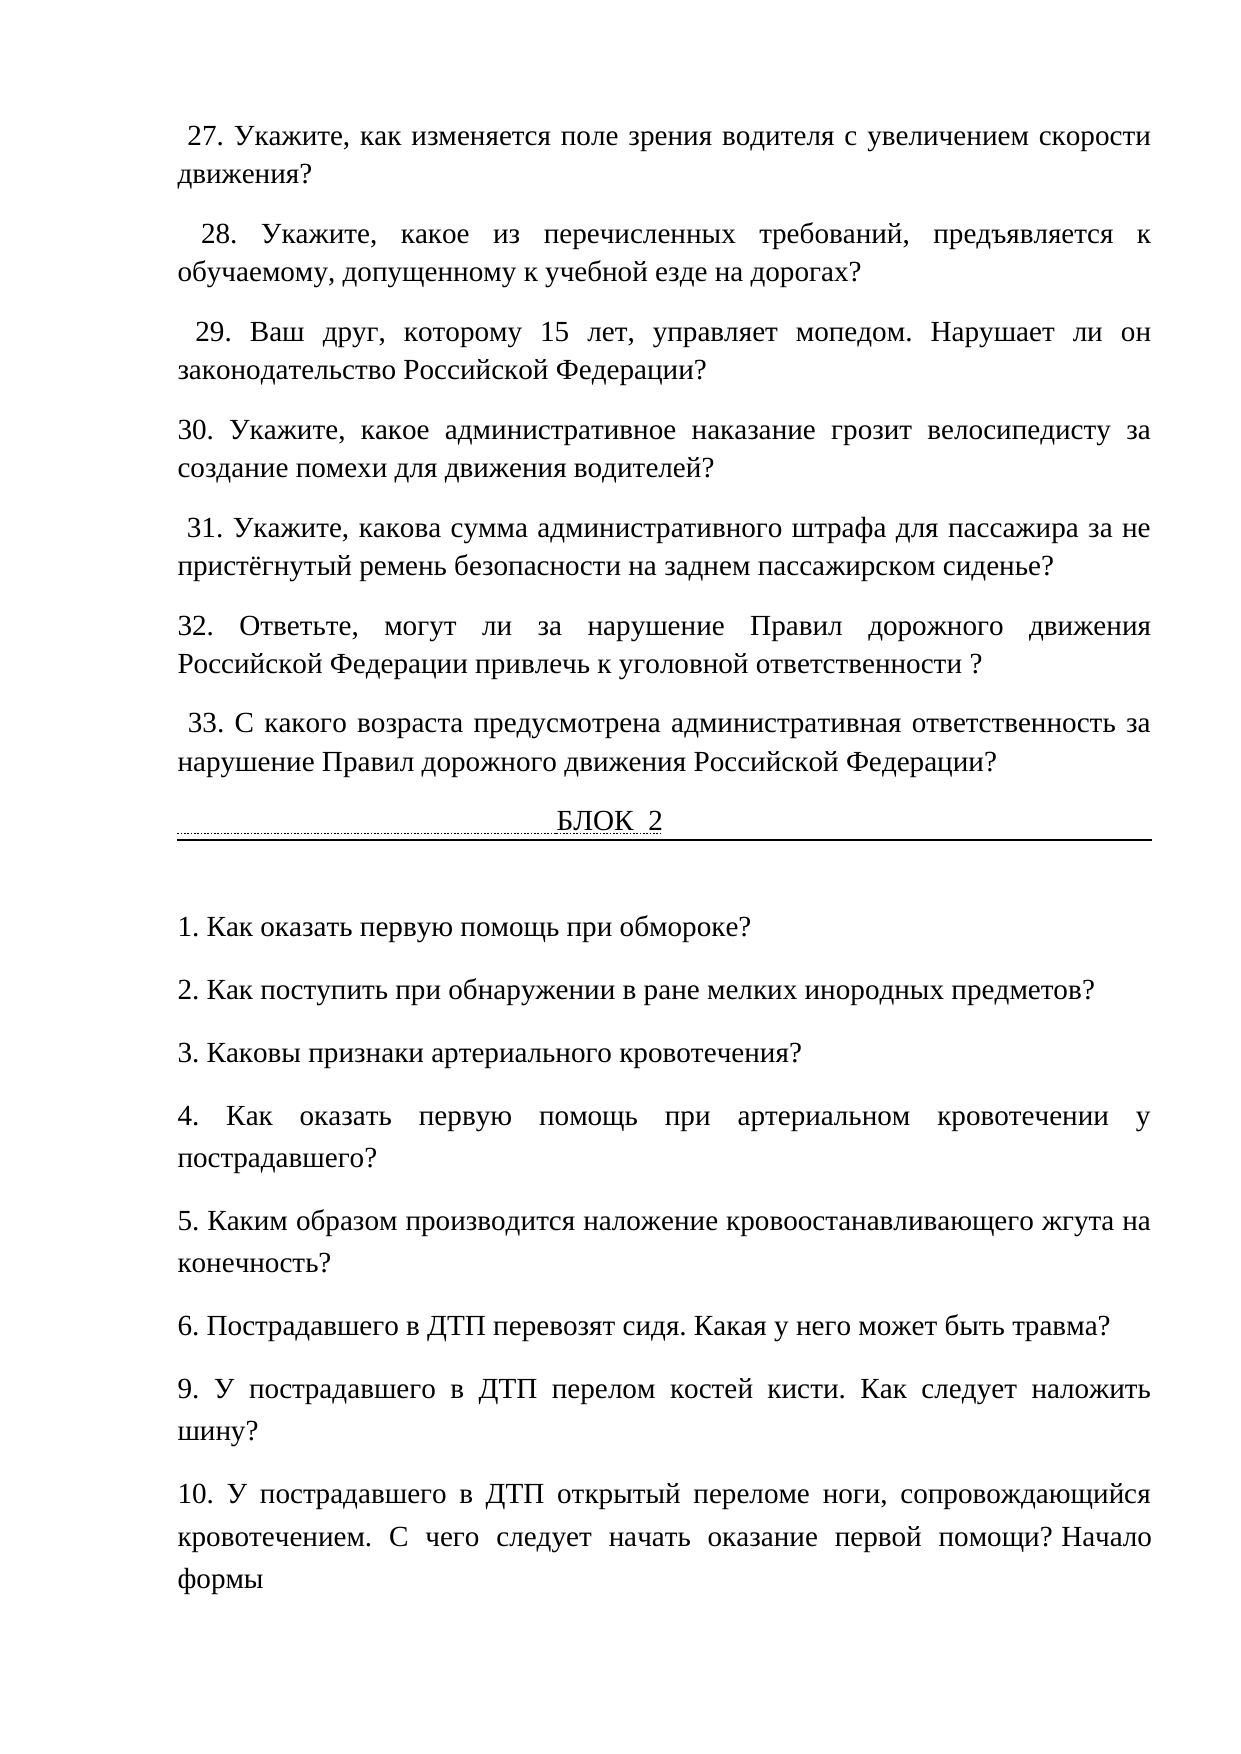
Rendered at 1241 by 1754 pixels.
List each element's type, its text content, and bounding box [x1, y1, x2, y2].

text 31. Укажите, какова сумма административного штрафа для пассажира за не пристёгнутый ремень безопасности на заднем пассажирском сиденье? [177, 510, 1152, 582]
text 9. У пострадавшего в ДТП перелом костей кисти. Как следует наложить шину? [177, 1363, 1152, 1447]
text 10. У пострадавшего в ДТП открытый переломе ноги, сопровождающийся кровотечением. С чего следует начать оказание первой помощи? Начало формы [177, 1468, 1152, 1594]
text 27. Укажите, как изменяется поле зрения водителя с увеличением скорости движения? [177, 118, 1152, 190]
text 30. Укажите, какое административное наказание грозит велосипедисту за создание помехи для движения водителей? [177, 412, 1152, 484]
text 4. Как оказать первую помощь при артериальном кровотечении у пострадавшего? [177, 1089, 1152, 1173]
text 3. Каковы признаки артериального кровотечения? [177, 1026, 1152, 1068]
text 2. Как поступить при обнаружении в ране мелких инородных предметов? [177, 963, 1152, 1005]
text 28. Укажите, какое из перечисленных требований, предъявляется к обучаемому, допущенному к учебной езде на дорогах? [177, 216, 1152, 288]
text 1. Как оказать первую помощь при обмороке? [177, 900, 1152, 942]
text 29. Ваш друг, которому 15 лет, управляет мопедом. Нарушает ли он законодательство Российской Федерации? [177, 314, 1152, 386]
text 6. Пострадавшего в ДТП перевозят сидя. Какая у него может быть травма? [177, 1299, 1152, 1342]
text БЛОК 2 [177, 803, 1152, 839]
text 32. Ответьте, могут ли за нарушение Правил дорожного движения Российской Федерации привлечь к уголовной ответственности ? [177, 608, 1152, 680]
text 33. С какого возраста предусмотрена административная ответственность за нарушение Правил дорожного движения Российской Федерации? [177, 706, 1152, 778]
text 5. Каким образом производится наложение кровоостанавливающего жгута на конечность? [177, 1194, 1152, 1279]
